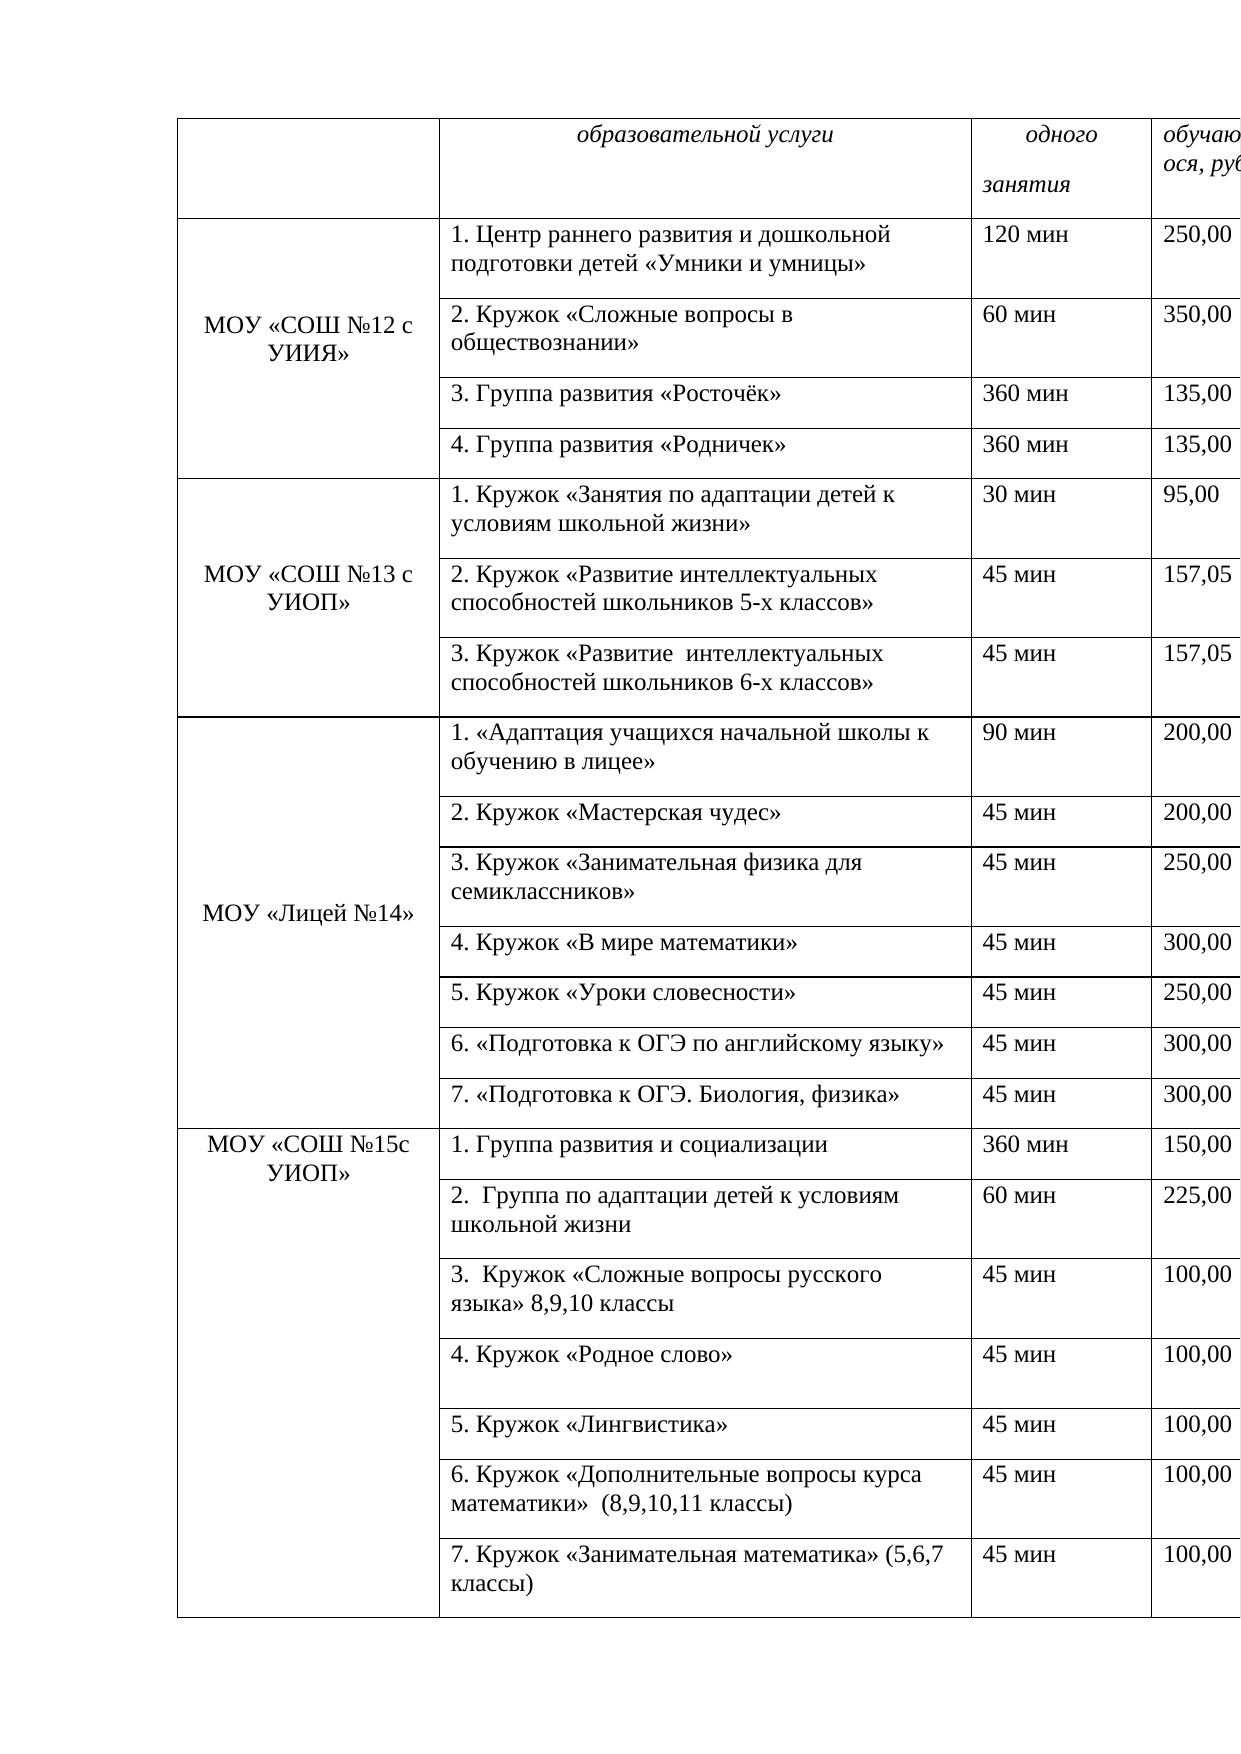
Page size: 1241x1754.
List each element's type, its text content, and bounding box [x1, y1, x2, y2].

table_cell 60 мин [972, 1180, 1151, 1258]
table_cell 45 мин [972, 1079, 1151, 1128]
table_cell 3. Группа развития «Росточёк» [440, 378, 971, 428]
table_cell 300,00 [1152, 1028, 1240, 1078]
table_cell 250,00 [1152, 978, 1240, 1027]
table_cell 100,00 [1152, 1539, 1240, 1617]
table_cell 135,00 [1152, 429, 1240, 478]
table_cell 2. Кружок «Развитие интеллектуальных способностей школьников 5-х классов» [440, 559, 971, 637]
table_cell МОУ «СОШ №15с УИОП» [178, 1129, 439, 1617]
table_cell 100,00 [1152, 1339, 1240, 1408]
table_cell 250,00 [1152, 219, 1240, 298]
table_cell 135,00 [1152, 378, 1240, 428]
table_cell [1152, 119, 1240, 218]
table_cell 100,00 [1152, 1409, 1240, 1458]
table_cell МОУ «СОШ №12 с УИИЯ» [178, 219, 439, 478]
table_cell 1. Группа развития и социализации [440, 1129, 971, 1179]
table_cell 225,00 [1152, 1180, 1240, 1258]
table_cell 1. Центр раннего развития и дошкольной подготовки детей «Умники и умницы» [440, 219, 971, 298]
table_cell 157,05 [1152, 559, 1240, 637]
table_cell 360 мин [972, 429, 1151, 478]
table_cell 360 мин [972, 1129, 1151, 1179]
table_cell 45 мин [972, 848, 1151, 926]
table_cell 7. Кружок «Занимательная математика» (5,6,7 классы) [440, 1539, 971, 1617]
table_cell 45 мин [972, 1460, 1151, 1538]
table_cell 200,00 [1152, 797, 1240, 846]
table_cell 45 мин [972, 927, 1151, 976]
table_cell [440, 119, 971, 218]
table_cell 3. Кружок «Сложные вопросы русского языка» 8,9,10 классы [440, 1259, 971, 1338]
table_cell 300,00 [1152, 1079, 1240, 1128]
table_cell МОУ «СОШ №13 с УИОП» [178, 479, 439, 716]
table_cell 100,00 [1152, 1259, 1240, 1338]
table_cell 150,00 [1152, 1129, 1240, 1179]
table_cell 100,00 [1152, 1460, 1240, 1538]
table_cell 3. Кружок «Занимательная физика для семиклассников» [440, 848, 971, 926]
table_cell 45 мин [972, 978, 1151, 1027]
table_cell 3. Кружок «Развитие интеллектуальных способностей школьников 6-х классов» [440, 638, 971, 716]
table_cell 60 мин [972, 299, 1151, 377]
table_cell 45 мин [972, 1259, 1151, 1338]
table_cell 30 мин [972, 479, 1151, 558]
table_cell 90 мин [972, 718, 1151, 796]
table_cell 200,00 [1152, 718, 1240, 796]
table_cell 45 мин [972, 797, 1151, 846]
table_cell 1. Кружок «Занятия по адаптации детей к условиям школьной жизни» [440, 479, 971, 558]
table_cell 350,00 [1152, 299, 1240, 377]
table_cell 120 мин [972, 219, 1151, 298]
table_cell 360 мин [972, 378, 1151, 428]
table_cell 300,00 [1152, 927, 1240, 976]
table_cell 45 мин [972, 638, 1151, 716]
table_cell 5. Кружок «Уроки словесности» [440, 978, 971, 1027]
table_cell 6. «Подготовка к ОГЭ по английскому языку» [440, 1028, 971, 1078]
table_cell 2. Кружок «Сложные вопросы в обществознании» [440, 299, 971, 377]
table_cell 95,00 [1152, 479, 1240, 558]
table_cell 7. «Подготовка к ОГЭ. Биология, физика» [440, 1079, 971, 1128]
table_cell 45 мин [972, 1339, 1151, 1408]
table_cell 45 мин [972, 1539, 1151, 1617]
table_cell МОУ «Лицей №14» [178, 718, 439, 1128]
table_cell 4. Кружок «В мире математики» [440, 927, 971, 976]
table_cell 5. Кружок «Лингвистика» [440, 1409, 971, 1458]
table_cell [178, 119, 439, 218]
table_cell 157,05 [1152, 638, 1240, 716]
table_cell 4. Кружок «Родное слово» [440, 1339, 971, 1408]
table_cell 45 мин [972, 1409, 1151, 1458]
table_cell 2. Кружок «Мастерская чудес» [440, 797, 971, 846]
table_cell 4. Группа развития «Родничек» [440, 429, 971, 478]
table_cell 250,00 [1152, 848, 1240, 926]
table_cell 45 мин [972, 1028, 1151, 1078]
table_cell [972, 119, 1151, 218]
table_cell 6. Кружок «Дополнительные вопросы курса математики» (8,9,10,11 классы) [440, 1460, 971, 1538]
table_cell 1. «Адаптация учащихся начальной школы к обучению в лицее» [440, 718, 971, 796]
table_cell 2. Группа по адаптации детей к условиям школьной жизни [440, 1180, 971, 1258]
table_cell 45 мин [972, 559, 1151, 637]
